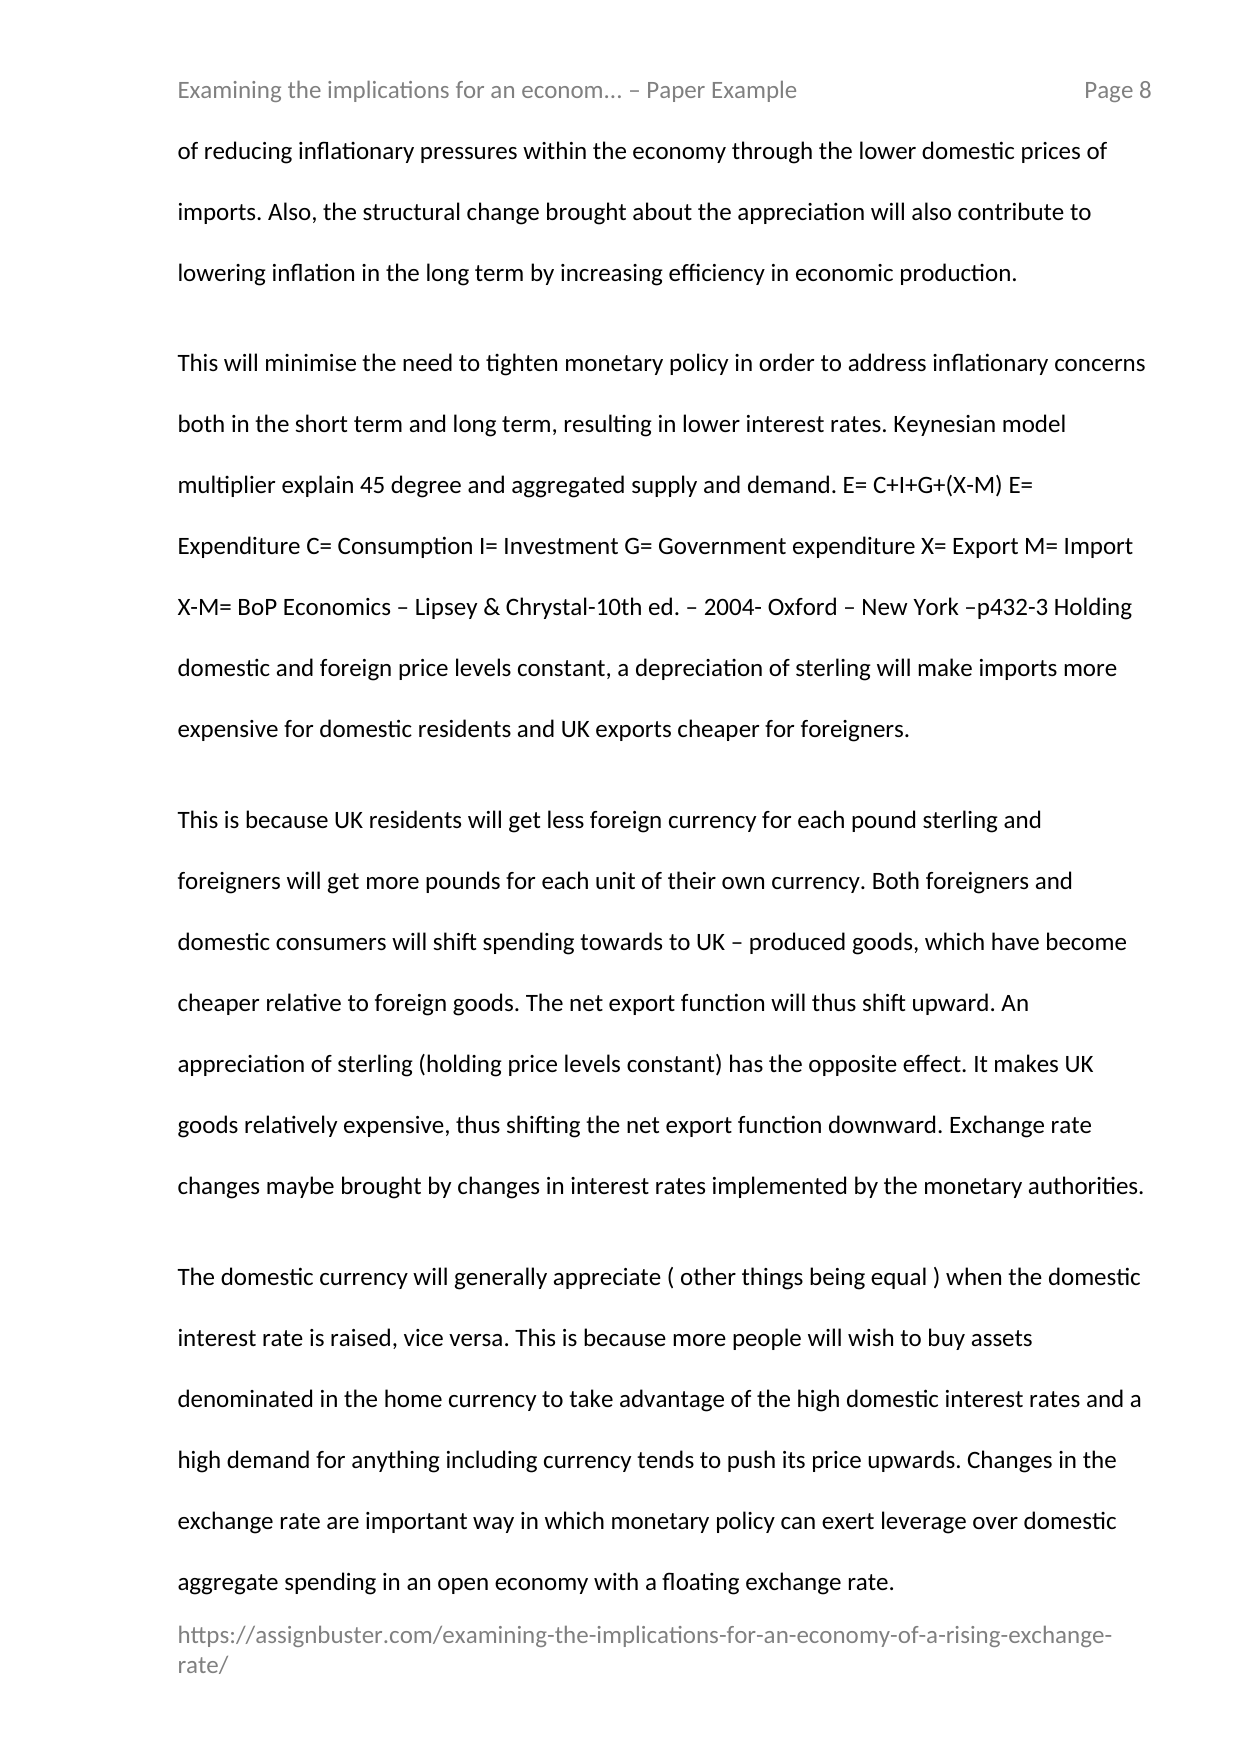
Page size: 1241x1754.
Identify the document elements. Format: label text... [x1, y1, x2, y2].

text This is because UK residents will get less foreign currency for each pound sterling and foreigners will get more pounds for each unit of their own currency. Both foreigners and domestic consumers will shift spending towards to UK – produced goods, which have become cheaper relative to foreign goods. The net export function will thus shift upward. An appreciation of sterling (holding price levels constant) has the opposite effect. It makes UK goods relatively expensive, thus shifting the net export function downward. Exchange rate changes maybe brought by changes in interest rates implemented by the monetary authorities. [177, 804, 1152, 1201]
text This will minimise the need to tighten monetary policy in order to address inflationary concerns both in the short term and long term, resulting in lower interest rates. Keynesian model multiplier explain 45 degree and aggregated supply and demand. E= C+I+G+(X-M) E= Expenditure C= Consumption I= Investment G= Government expenditure X= Export M= Import X-M= BoP Economics – Lipsey & Chrystal-10th ed. – 2004- Oxford – New York –p432-3 Holding domestic and foreign price levels constant, a depreciation of sterling will make imports more expensive for domestic residents and UK exports cheaper for foreigners. [177, 347, 1152, 744]
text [177, 135, 1152, 287]
text The domestic currency will generally appreciate ( other things being equal ) when the domestic interest rate is raised, vice versa. This is because more people will wish to buy assets denominated in the home currency to take advantage of the high domestic interest rates and a high demand for anything including currency tends to push its price upwards. Changes in the exchange rate are important way in which monetary policy can exert leverage over domestic aggregate spending in an open economy with a floating exchange rate. [177, 1261, 1152, 1597]
